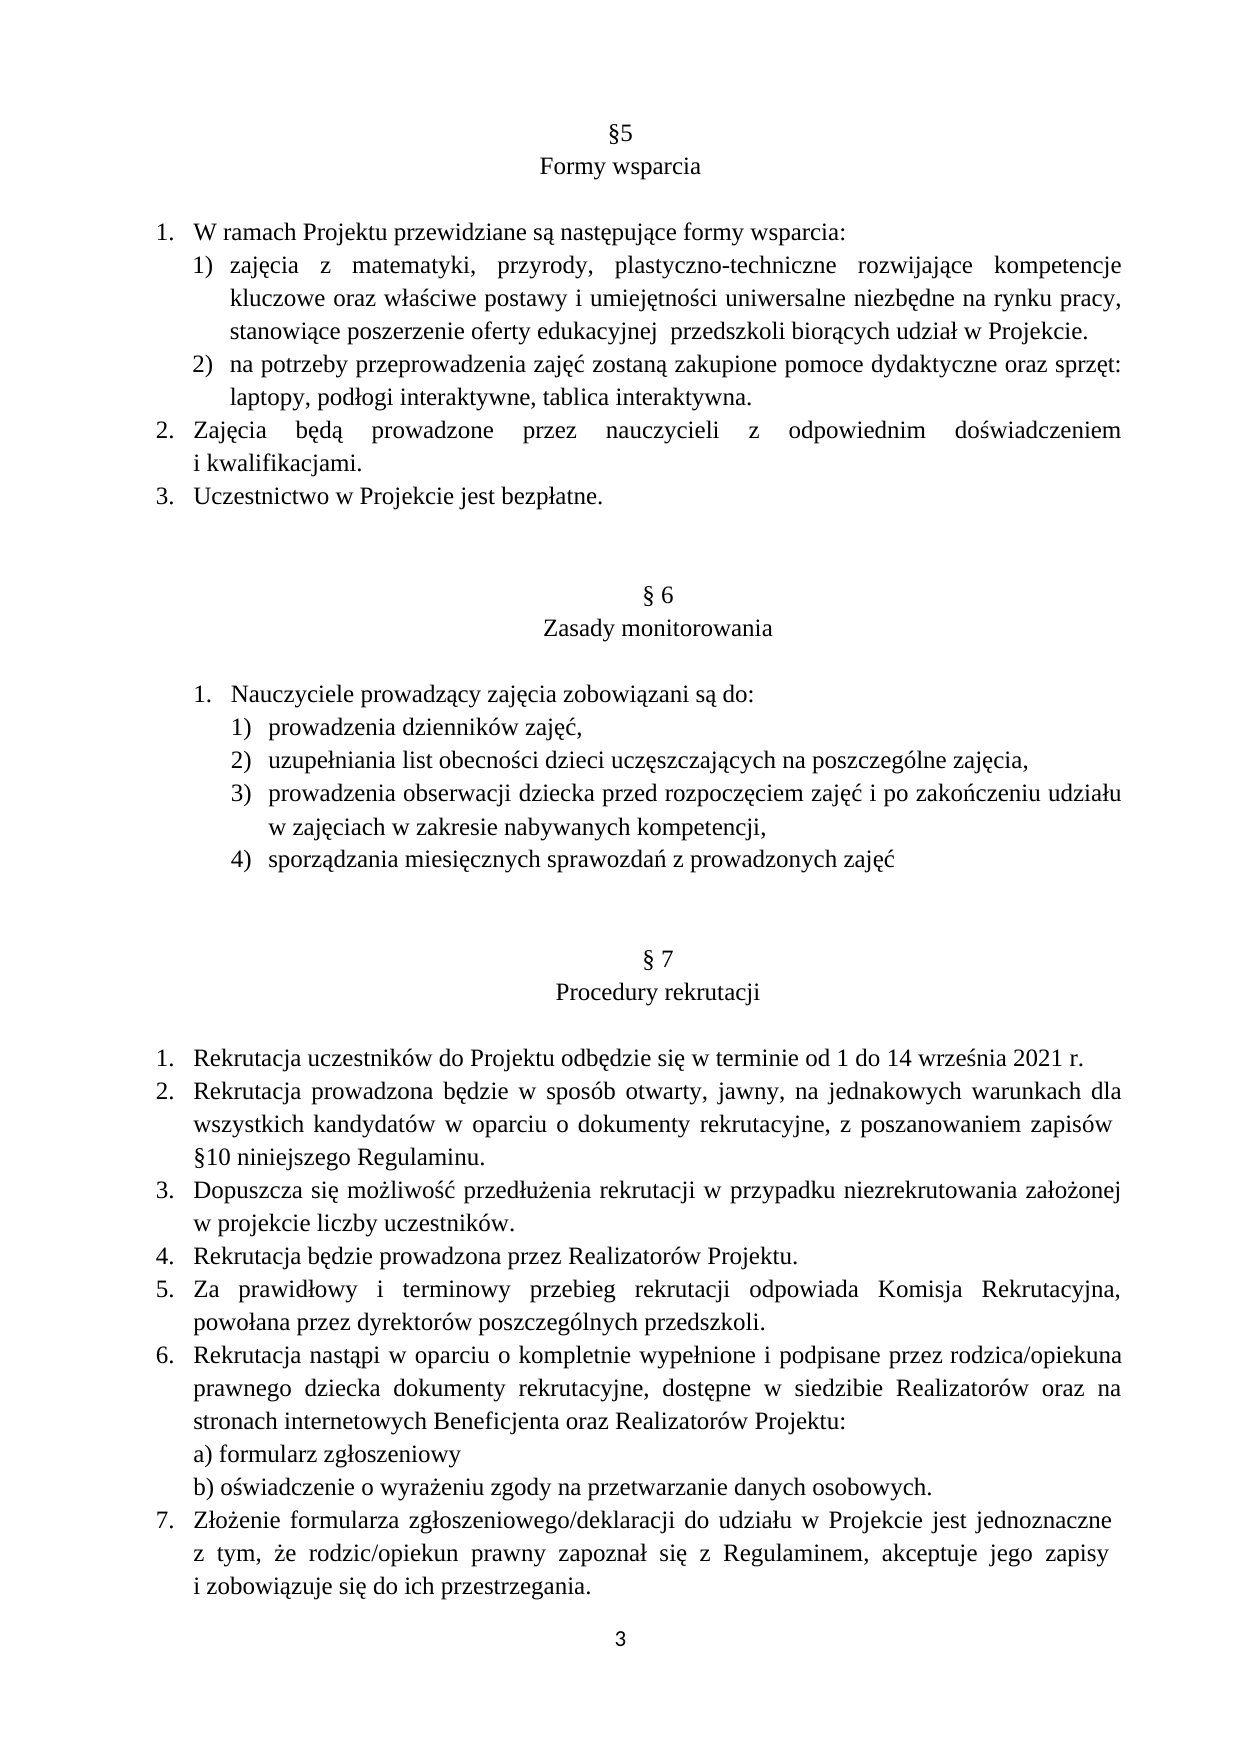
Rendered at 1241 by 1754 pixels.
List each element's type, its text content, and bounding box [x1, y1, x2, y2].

list Uczestnictwo w Projekcie jest bezpłatne. [156, 481, 1122, 510]
list b) oświadczenie o wyrażeniu zgody na przetwarzanie danych osobowych. [193, 1472, 1122, 1501]
list Rekrutacja uczestników do Projektu odbędzie się w terminie od 1 do 14 września 2021 r. [156, 1043, 1122, 1071]
list Rekrutacja nastąpi w oparciu o kompletnie wypełnione i podpisane przez rodzica/opiekuna prawnego dziecka dokumenty rekrutacyjne, dostępne w siedzibie Realizatorów oraz na stronach internetowych Beneficjenta oraz Realizatorów Projektu: [156, 1340, 1122, 1435]
list zajęcia z matematyki, przyrody, plastyczno-techniczne rozwijające kompetencje kluczowe oraz właściwe postawy i umiejętności uniwersalne niezbędne na rynku pracy, stanowiące poszerzenie oferty edukacyjnej przedszkoli biorących udział w Projekcie. [192, 250, 1122, 345]
list Zasady monitorowania [193, 613, 1122, 642]
list Zajęcia będą prowadzone przez nauczycieli z odpowiednim doświadczeniem i kwalifikacjami. [156, 415, 1122, 477]
list Dopuszcza się możliwość przedłużenia rekrutacji w przypadku niezrekrutowania założonej w projekcie liczby uczestników. [156, 1175, 1122, 1237]
list sporządzania miesięcznych sprawozdań z prowadzonych zajęć [231, 844, 1122, 873]
list Złożenie formularza zgłoszeniowego/deklaracji do udziału w Projekcie jest jednoznaczne z tym, że rodzic/opiekun prawny zapoznał się z Regulaminem, akceptuje jego zapisy i zobowiązuje się do ich przestrzegania. [156, 1505, 1122, 1600]
list §5 [118, 118, 1122, 147]
list prowadzenia dzienników zajęć, [231, 712, 1122, 741]
list W ramach Projektu przewidziane są następujące formy wsparcia: [156, 217, 1122, 246]
list § 6 [193, 580, 1122, 609]
list Procedury rekrutacji [193, 977, 1122, 1005]
list § 7 [193, 944, 1122, 972]
list Rekrutacja prowadzona będzie w sposób otwarty, jawny, na jednakowych warunkach dla wszystkich kandydatów w oparciu o dokumenty rekrutacyjne, z poszanowaniem zapisów §10 niniejszego Regulaminu. [156, 1076, 1122, 1171]
list na potrzeby przeprowadzenia zajęć zostaną zakupione pomoce dydaktyczne oraz sprzęt: laptopy, podłogi interaktywne, tablica interaktywna. [192, 349, 1122, 411]
list Za prawidłowy i terminowy przebieg rekrutacji odpowiada Komisja Rekrutacyjna, powołana przez dyrektorów poszczególnych przedszkoli. [156, 1274, 1122, 1336]
list Nauczyciele prowadzący zajęcia zobowiązani są do: [193, 679, 1122, 708]
list Rekrutacja będzie prowadzona przez Realizatorów Projektu. [156, 1241, 1122, 1269]
list prowadzenia obserwacji dziecka przed rozpoczęciem zajęć i po zakończeniu udziału w zajęciach w zakresie nabywanych kompetencji, [231, 778, 1122, 840]
list Formy wsparcia [118, 151, 1122, 180]
list uzupełniania list obecności dzieci uczęszczających na poszczególne zajęcia, [231, 746, 1122, 774]
list a) formularz zgłoszeniowy [193, 1439, 1122, 1468]
